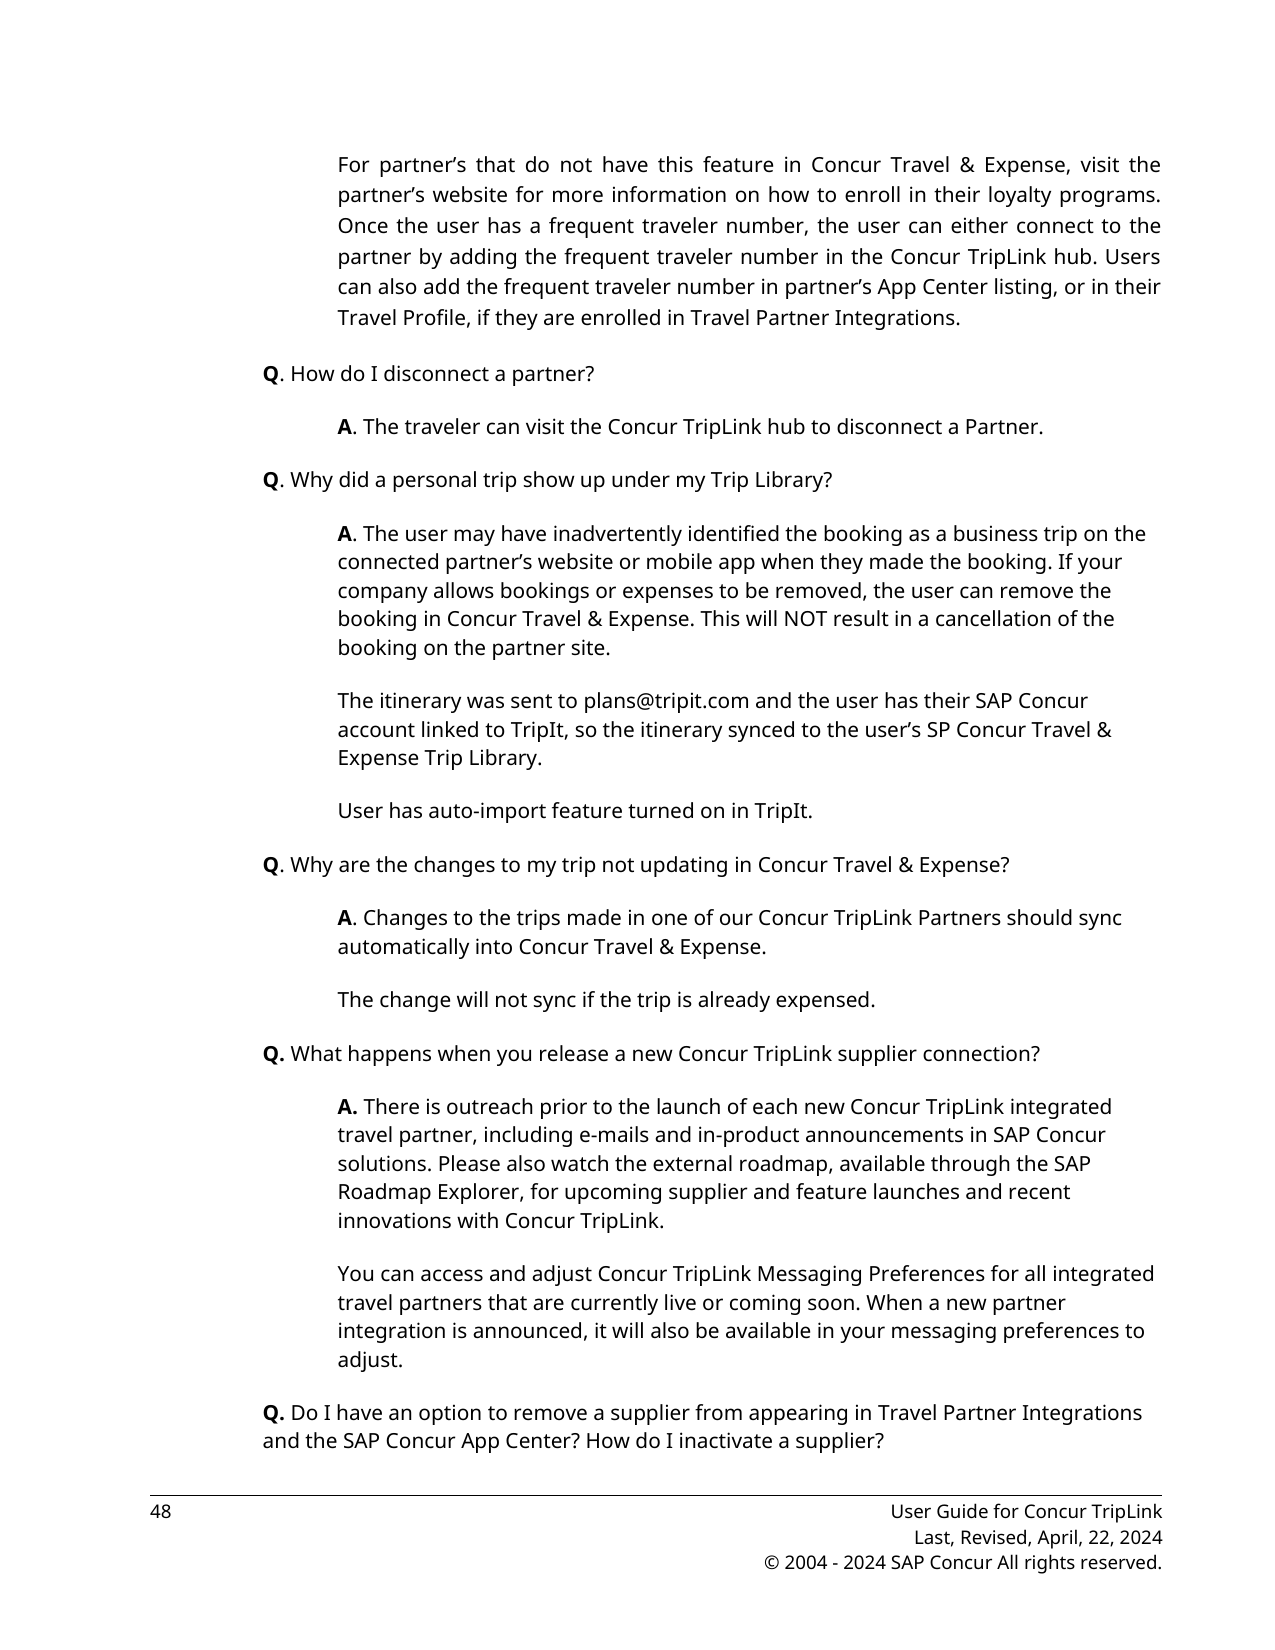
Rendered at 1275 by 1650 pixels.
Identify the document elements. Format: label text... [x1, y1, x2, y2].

text Q. Do I have an option to remove a supplier from appearing in Travel Partner Integrations and the SAP Concur App Center? How do I inactivate a supplier? [262, 1398, 1162, 1455]
text User has auto-import feature turned on in TripIt. [337, 797, 1162, 825]
text For partner’s that do not have this feature in Concur Travel & Expense, visit the partner’s website for more information on how to enroll in their loyalty programs. Once the user has a frequent traveler number, the user can either connect to the partner by adding the frequent traveler number in the Concur TripLink hub. Users can also add the frequent traveler number in partner’s App Center listing, or in their Travel Profile, if they are enrolled in Travel Partner Integrations. [337, 150, 1162, 332]
text A. Changes to the trips made in one of our Concur TripLink Partners should sync automatically into Concur Travel & Expense. [337, 903, 1162, 960]
text Q. What happens when you release a new Concur TripLink supplier connection? [262, 1039, 1162, 1067]
text Q. Why are the changes to my trip not updating in Concur Travel & Expense? [262, 850, 1162, 878]
text Q. Why did a personal trip show up under my Trip Library? [262, 466, 1162, 494]
text You can access and adjust Concur TripLink Messaging Preferences for all integrated travel partners that are currently live or coming soon. When a new partner integration is announced, it will also be available in your messaging preferences to adjust. [337, 1259, 1162, 1373]
text A. There is outreach prior to the launch of each new Concur TripLink integrated travel partner, including e-mails and in-product announcements in SAP Concur solutions. Please also watch the external roadmap, available through the SAP Roadmap Explorer, for upcoming supplier and feature launches and recent innovations with Concur TripLink. [337, 1092, 1162, 1234]
text Q. How do I disconnect a partner? [262, 359, 1162, 387]
text A. The traveler can visit the Concur TripLink hub to disconnect a Partner. [337, 412, 1162, 441]
text A. The user may have inadvertently identified the booking as a business trip on the connected partner’s website or mobile app when they made the booking. If your company allows bookings or expenses to be removed, the user can remove the booking in Concur Travel & Expense. This will NOT result in a cancellation of the booking on the partner site. [337, 519, 1162, 661]
text The change will not sync if the trip is already expensed. [337, 985, 1162, 1014]
text The itinerary was sent to plans@tripit.com and the user has their SAP Concur account linked to TripIt, so the itinerary synced to the user’s SP Concur Travel & Expense Trip Library. [337, 686, 1162, 772]
